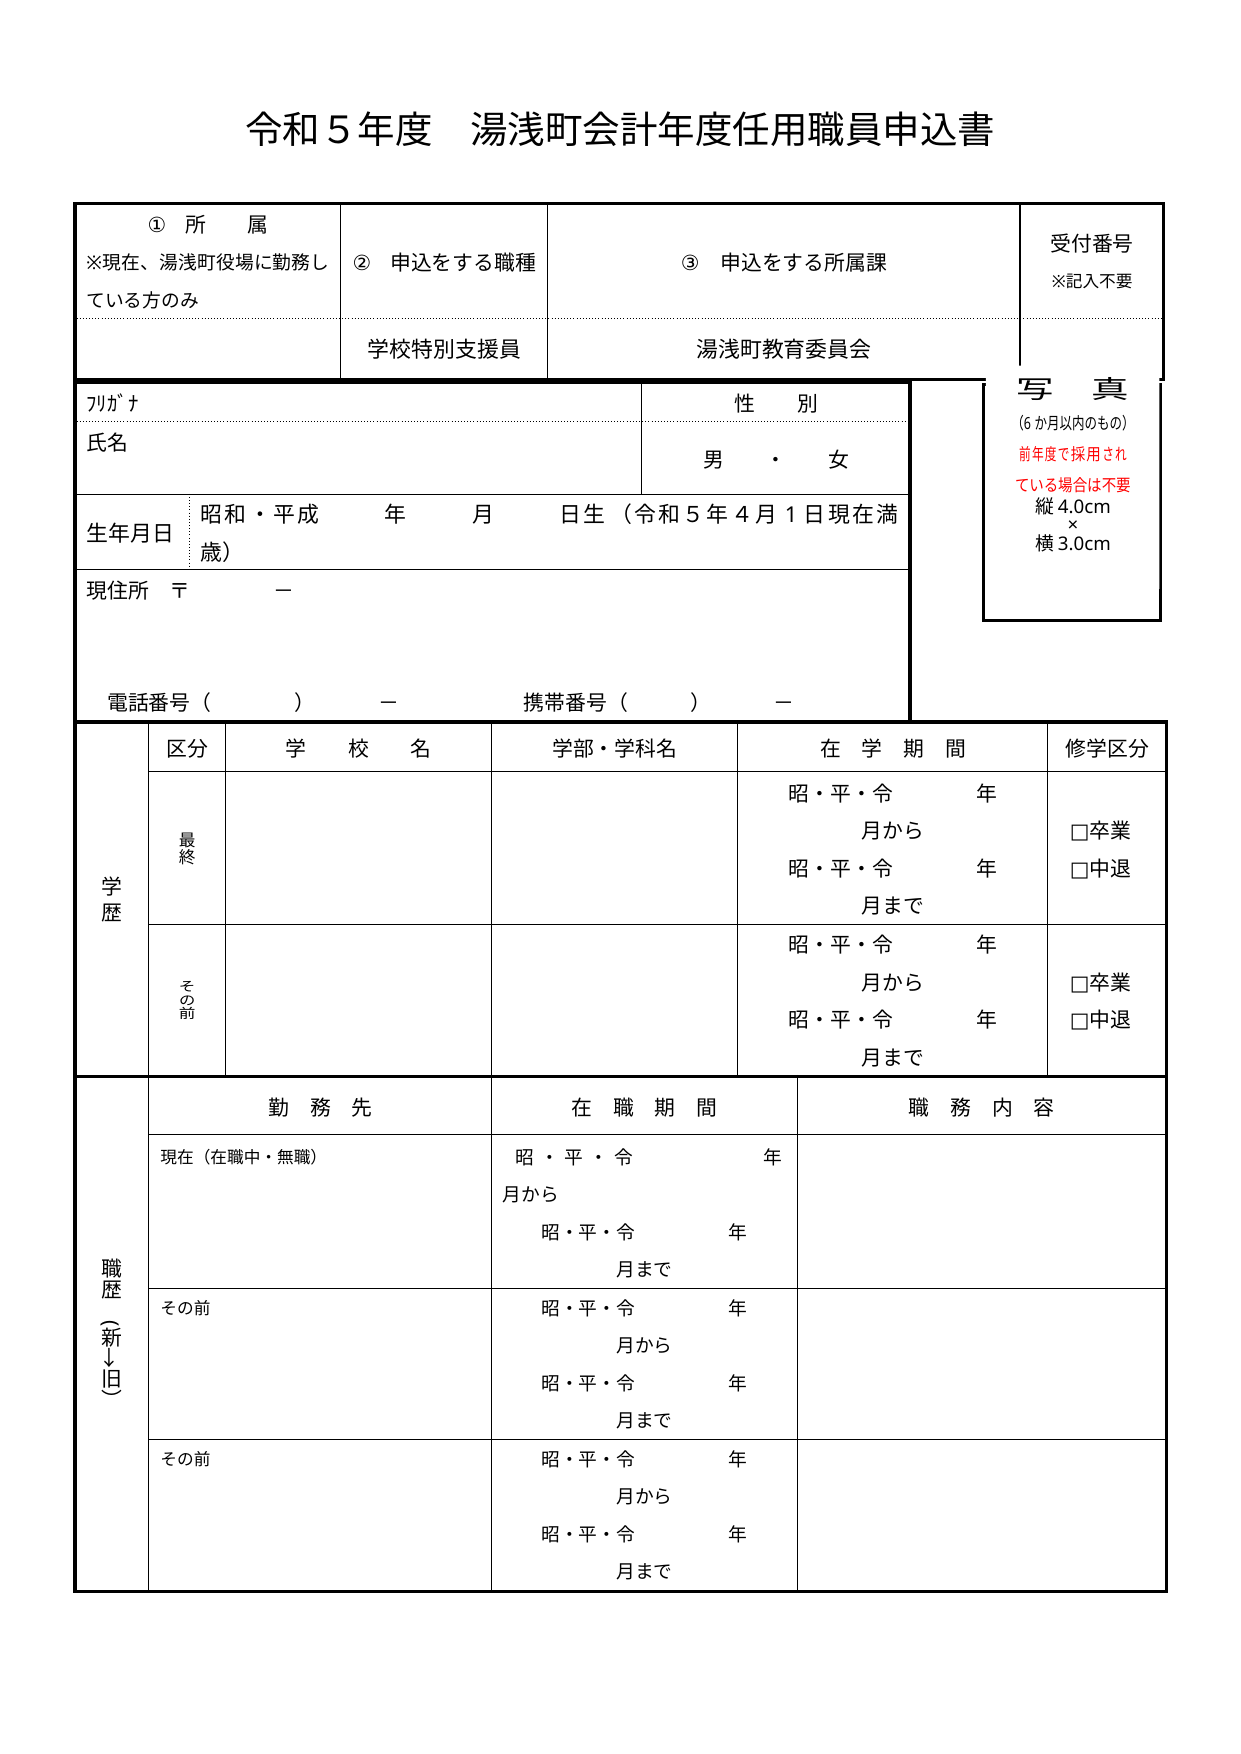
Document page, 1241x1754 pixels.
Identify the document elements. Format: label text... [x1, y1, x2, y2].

table_cell 勤 務 先 [149, 1078, 491, 1134]
table_cell 男 ・ 女 [642, 421, 908, 494]
table_cell 現住所 〒 － 電話番号（ ） － 携帯番号（ ） － [77, 570, 908, 720]
table_cell 在 学 期 間 [738, 724, 1047, 771]
table_header 所 属 ※現在、湯浅町役場に勤務している方のみ [77, 205, 340, 318]
table_cell [226, 772, 491, 924]
table_cell 在 職 期 間 [492, 1078, 797, 1134]
table_cell 昭・平・令 年 月から 昭・平・令 年 月まで [738, 925, 1047, 1075]
table_cell 学部・学科名 [492, 724, 737, 771]
table_cell 昭和・平成 年 月 日生（令和５年４月1日現在満 歳） [189, 495, 908, 569]
table_cell 学校特別支援員 [341, 318, 547, 377]
table_cell 修学区分 [1048, 724, 1165, 771]
table_cell 昭・平・令 年 月から 昭・平・令 年 月まで [492, 1135, 797, 1287]
table_header 申込をする職種 [341, 205, 547, 318]
table_cell [798, 1289, 1165, 1438]
table_cell 現在（在職中・無職） [149, 1135, 491, 1287]
table_cell □卒業 □中退 [1048, 925, 1165, 1075]
table_cell 昭・平・令 年 月から 昭・平・令 年 月まで [738, 772, 1047, 924]
table_header 性 別 [642, 384, 908, 421]
table_cell 昭・平・令 年 月から 昭・平・令 年 月まで [492, 1440, 797, 1589]
table_header 受付番号 ※記入不要 [1021, 205, 1162, 318]
table_cell 学 校 名 [226, 724, 491, 771]
table_cell □卒業 □中退 [1048, 772, 1165, 924]
table_cell 昭・平・令 年 月から 昭・平・令 年 月まで [492, 1289, 797, 1438]
table_cell 区分 [149, 724, 225, 771]
table_cell [492, 772, 737, 924]
table_cell [798, 1135, 1165, 1287]
table_cell 氏名 [77, 421, 641, 494]
table_cell [1021, 318, 1162, 377]
table_header ③ 申込をする所属課 [548, 205, 1019, 318]
table_cell その前 [149, 1440, 491, 1589]
table_cell 最終 [149, 772, 225, 924]
table_cell その前 [149, 1289, 491, 1438]
table_cell [226, 925, 491, 1075]
table_cell その前 [149, 925, 225, 1075]
table_cell [492, 925, 737, 1075]
table_cell 生年月日 [77, 495, 189, 569]
table_cell [77, 318, 340, 377]
table_cell [798, 1440, 1165, 1589]
text 令和５年度 湯浅町会計年度任用職員申込書 [75, 89, 1165, 164]
table_cell 学 歴 [77, 724, 148, 1075]
table_cell 湯浅町教育委員会 [548, 318, 1019, 377]
table_cell 職歴 (新→旧） [77, 1078, 148, 1589]
table_cell 職 務 内 容 [798, 1078, 1165, 1134]
table_header ﾌﾘｶﾞﾅ [77, 384, 641, 421]
